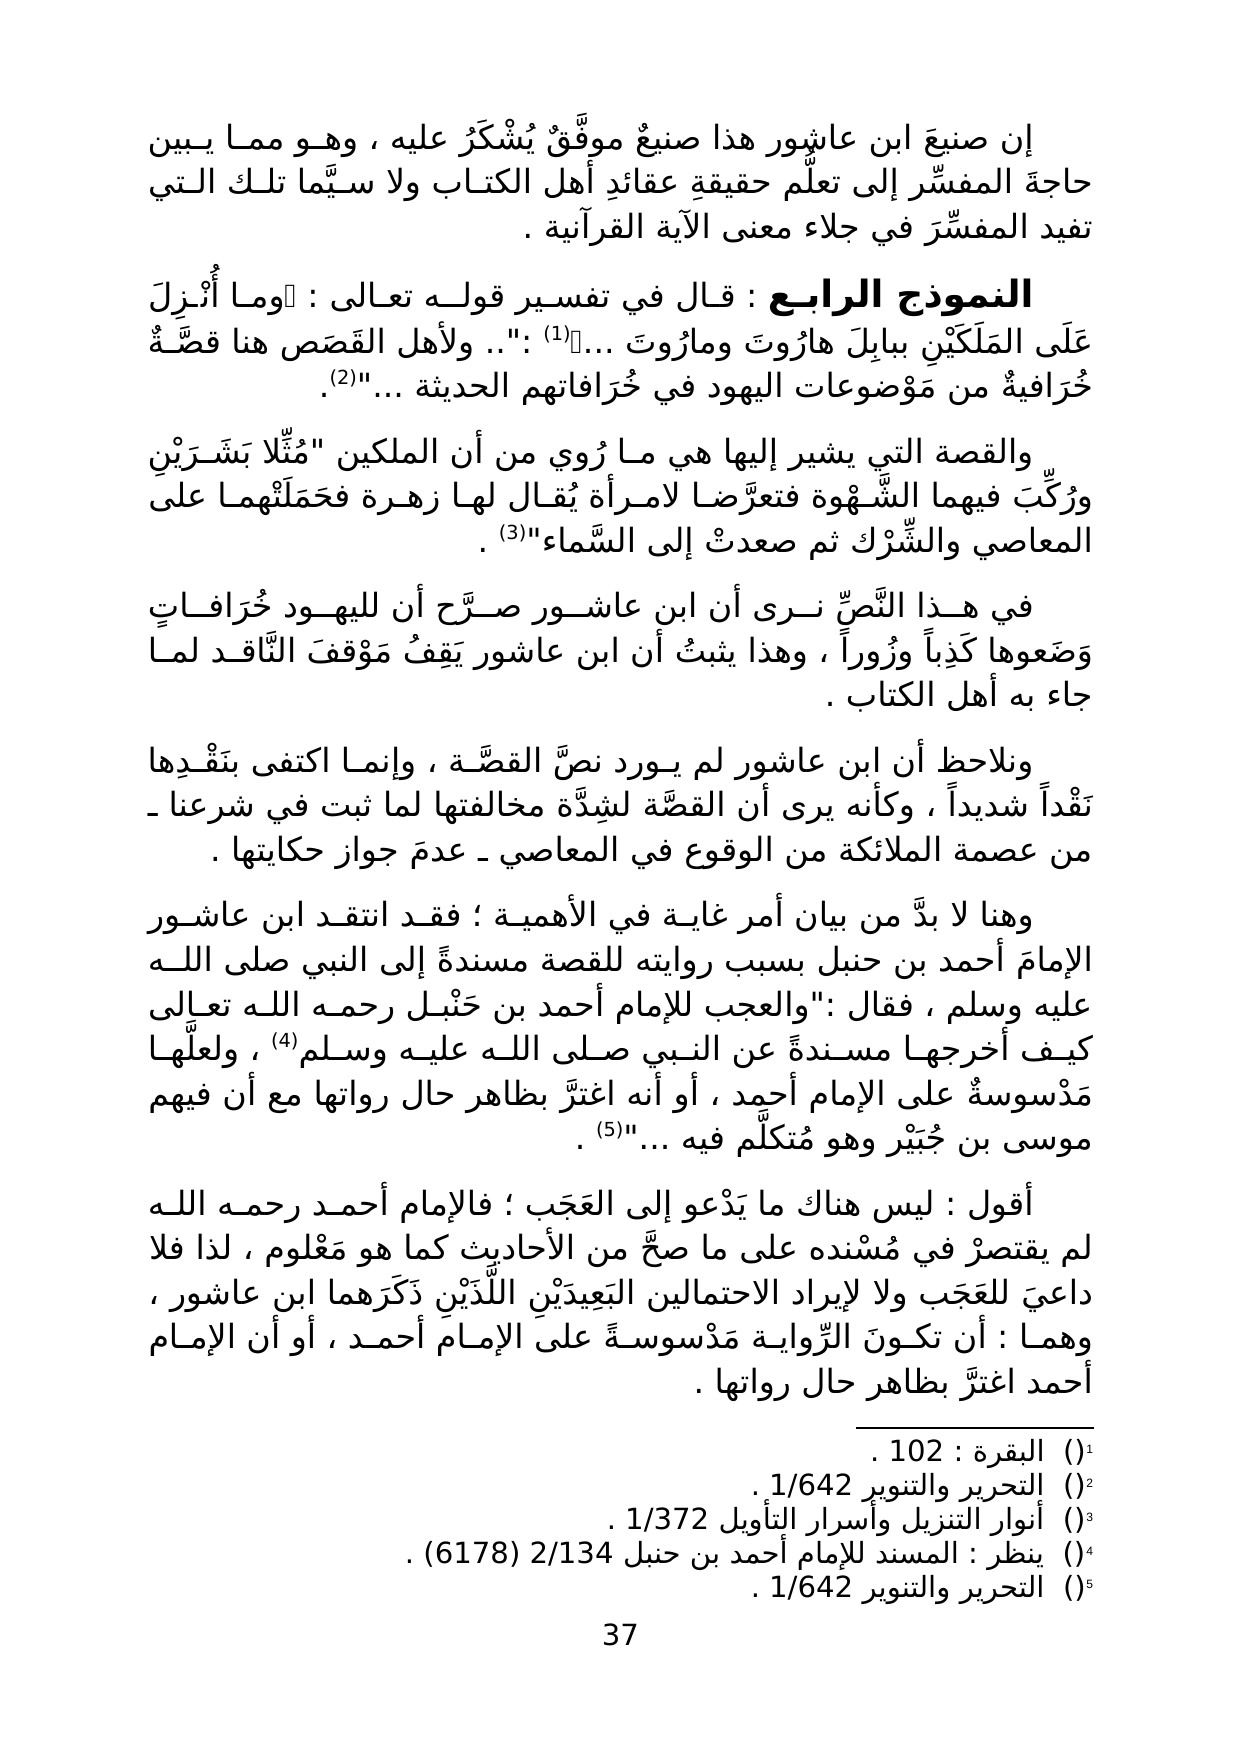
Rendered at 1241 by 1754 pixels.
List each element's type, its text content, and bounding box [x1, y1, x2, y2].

text النموذج الرابـع : قـال في تفسير قولـه تعالى : وما أُنْزِلَ عَلَى المَلَكَيْنِ ببابِلَ هارُوتَ ومارُوتَ ...() :".. ولأهل القَصَص هنا قصَّةٌ خُرَافيةٌ من مَوْضوعات اليهود في خُرَافاتهم الحديثة ..."(). [148, 273, 1093, 406]
text وهنا لا بدَّ من بيان أمر غاية في الأهمية ؛ فقد انتقد ابن عاشور الإمامَ أحمد بن حنبل بسبب روايته للقصة مسندةً إلى النبي صلى الله عليه وسلم ، فقال :"والعجب للإمام أحمد بن حَنْبل رحمه الله تعالى كيف أخرجها مسندةً عن النبي صلى الله عليه وسلم() ، ولعلَّها مَدْسوسةٌ على الإمام أحمد ، أو أنه اغترَّ بظاهر حال رواتها مع أن فيهم موسى بن جُبَيْر وهو مُتكلَّم فيه ..."() . [148, 896, 1093, 1158]
text في هذا النَّصِّ نرى أن ابن عاشور صرَّح أن لليهود خُرَافاتٍ وَضَعوها كَذِباً وزُوراً ، وهذا يثبتُ أن ابن عاشور يَقِفُ مَوْقفَ النَّاقد لما جاء به أهل الكتاب . [148, 587, 1093, 715]
text أقول : ليس هناك ما يَدْعو إلى العَجَب ؛ فالإمام أحمد رحمه الله لم يقتصرْ في مُسْنده على ما صحَّ من الأحاديث كما هو مَعْلوم ، لذا فلا داعيَ للعَجَب ولا لإيراد الاحتمالين البَعِيدَيْنِ اللَّذَيْنِ ذَكَرَهما ابن عاشور ، وهما : أن تكونَ الرِّواية مَدْسوسةً على الإمام أحمد ، أو أن الإمام أحمد اغترَّ بظاهر حال رواتها . [148, 1184, 1093, 1401]
text والقصة التي يشير إليها هي ما رُوي من أن الملكين "مُثِّلا بَشَرَيْنِ ورُكِّبَ فيهما الشَّهْوة فتعرَّضا لامرأة يُقال لها زهرة فحَمَلَتْهما على المعاصي والشِّرْك ثم صعدتْ إلى السَّماء"() . [148, 432, 1093, 560]
text إن صنيعَ ابن عاشور هذا صنيعٌ موفَّقٌ يُشْكَرُ عليه ، وهو مما يبين حاجةَ المفسِّر إلى تعلُّم حقيقةِ عقائدِ أهل الكتاب ولا سيَّما تلك التي تفيد المفسِّرَ في جلاء معنى الآية القرآنية . [148, 118, 1093, 246]
text ونلاحظ أن ابن عاشور لم يورد نصَّ القصَّة ، وإنما اكتفى بنَقْدِها نَقْداً شديداً ، وكأنه يرى أن القصَّة لشِدَّة مخالفتها لما ثبت في شرعنا ـ من عصمة الملائكة من الوقوع في المعاصي ـ عدمَ جواز حكايتها . [148, 741, 1093, 869]
